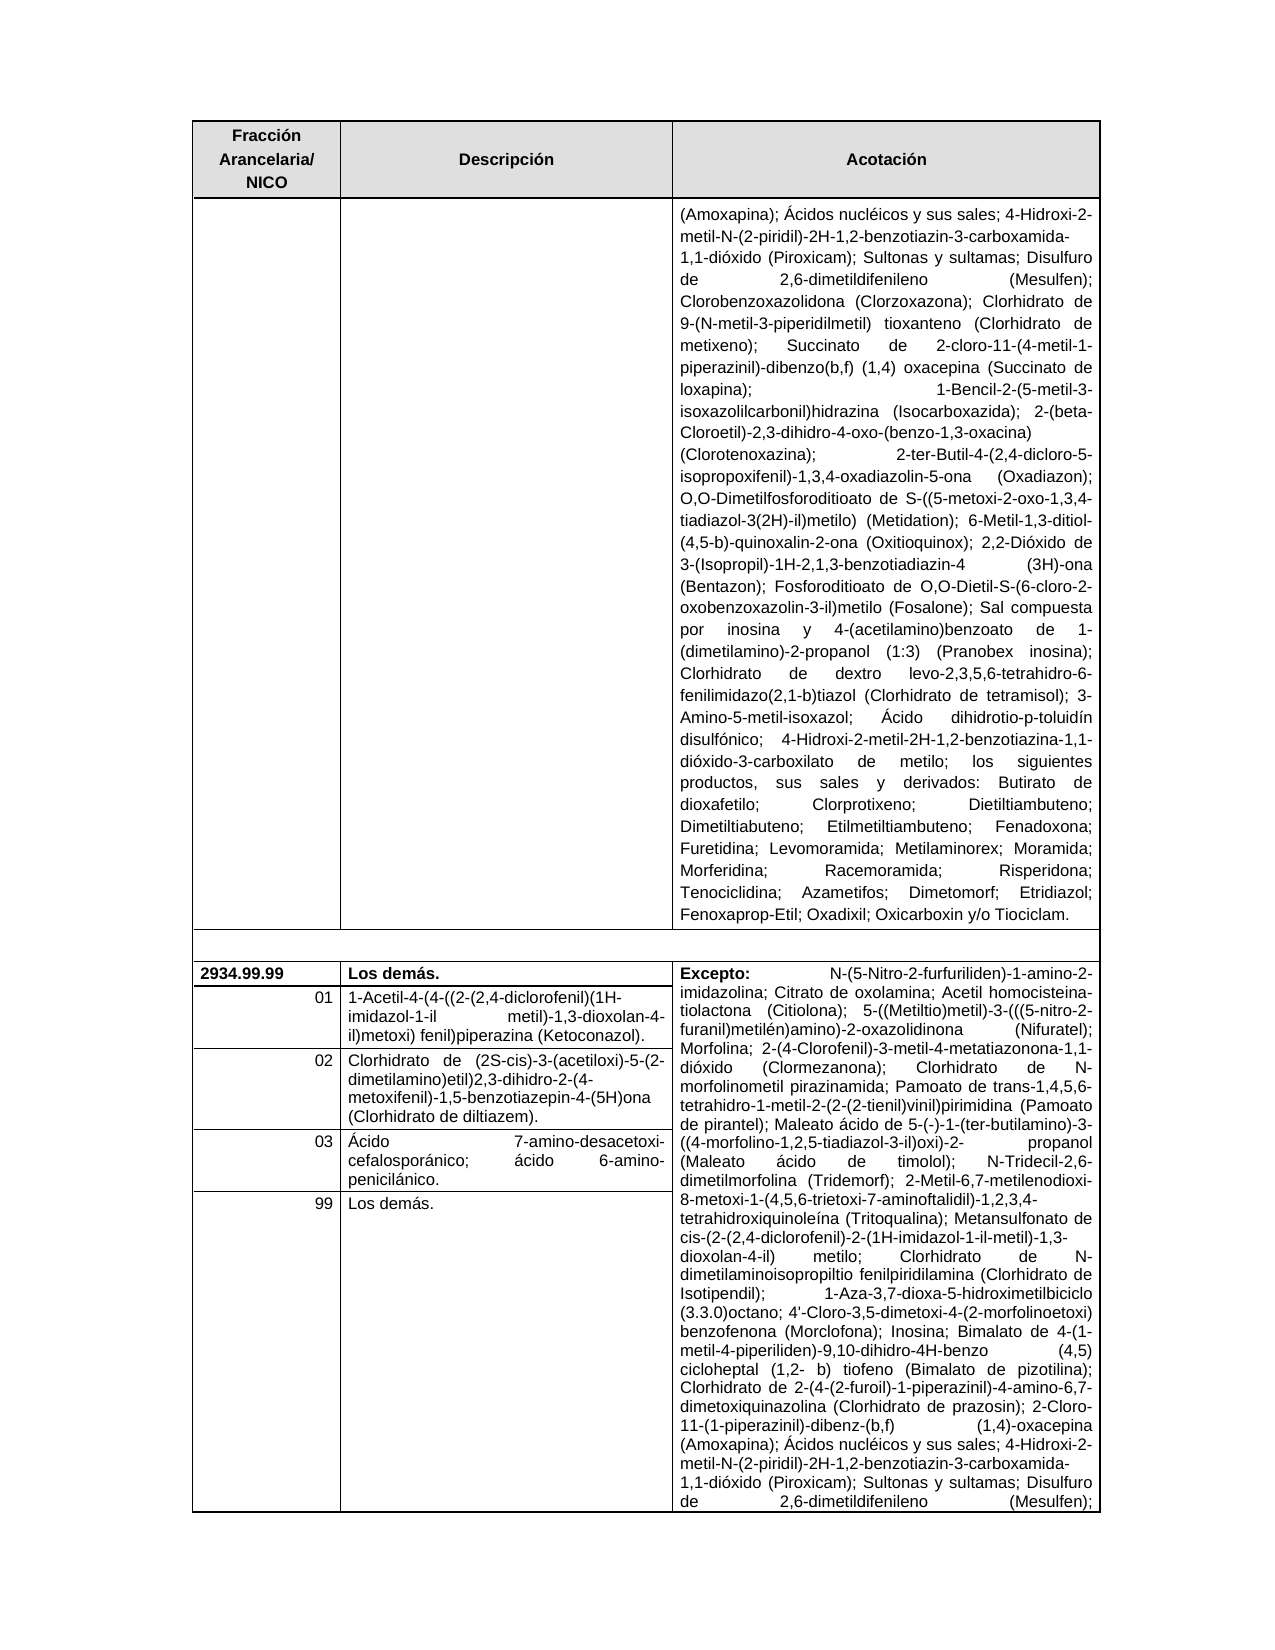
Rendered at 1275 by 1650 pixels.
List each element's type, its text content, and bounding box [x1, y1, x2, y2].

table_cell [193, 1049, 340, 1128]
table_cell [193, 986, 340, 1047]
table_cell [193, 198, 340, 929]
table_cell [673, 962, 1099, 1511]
table_header Acotación [673, 122, 1099, 197]
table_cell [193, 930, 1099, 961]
table_header Descripción [341, 122, 672, 197]
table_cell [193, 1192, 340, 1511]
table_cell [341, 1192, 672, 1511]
table_header Fracción Arancelaria/ NICO [193, 122, 340, 197]
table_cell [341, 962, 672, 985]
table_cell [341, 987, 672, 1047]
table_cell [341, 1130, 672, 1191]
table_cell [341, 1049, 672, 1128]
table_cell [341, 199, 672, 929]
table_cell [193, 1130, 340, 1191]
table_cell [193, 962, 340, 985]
